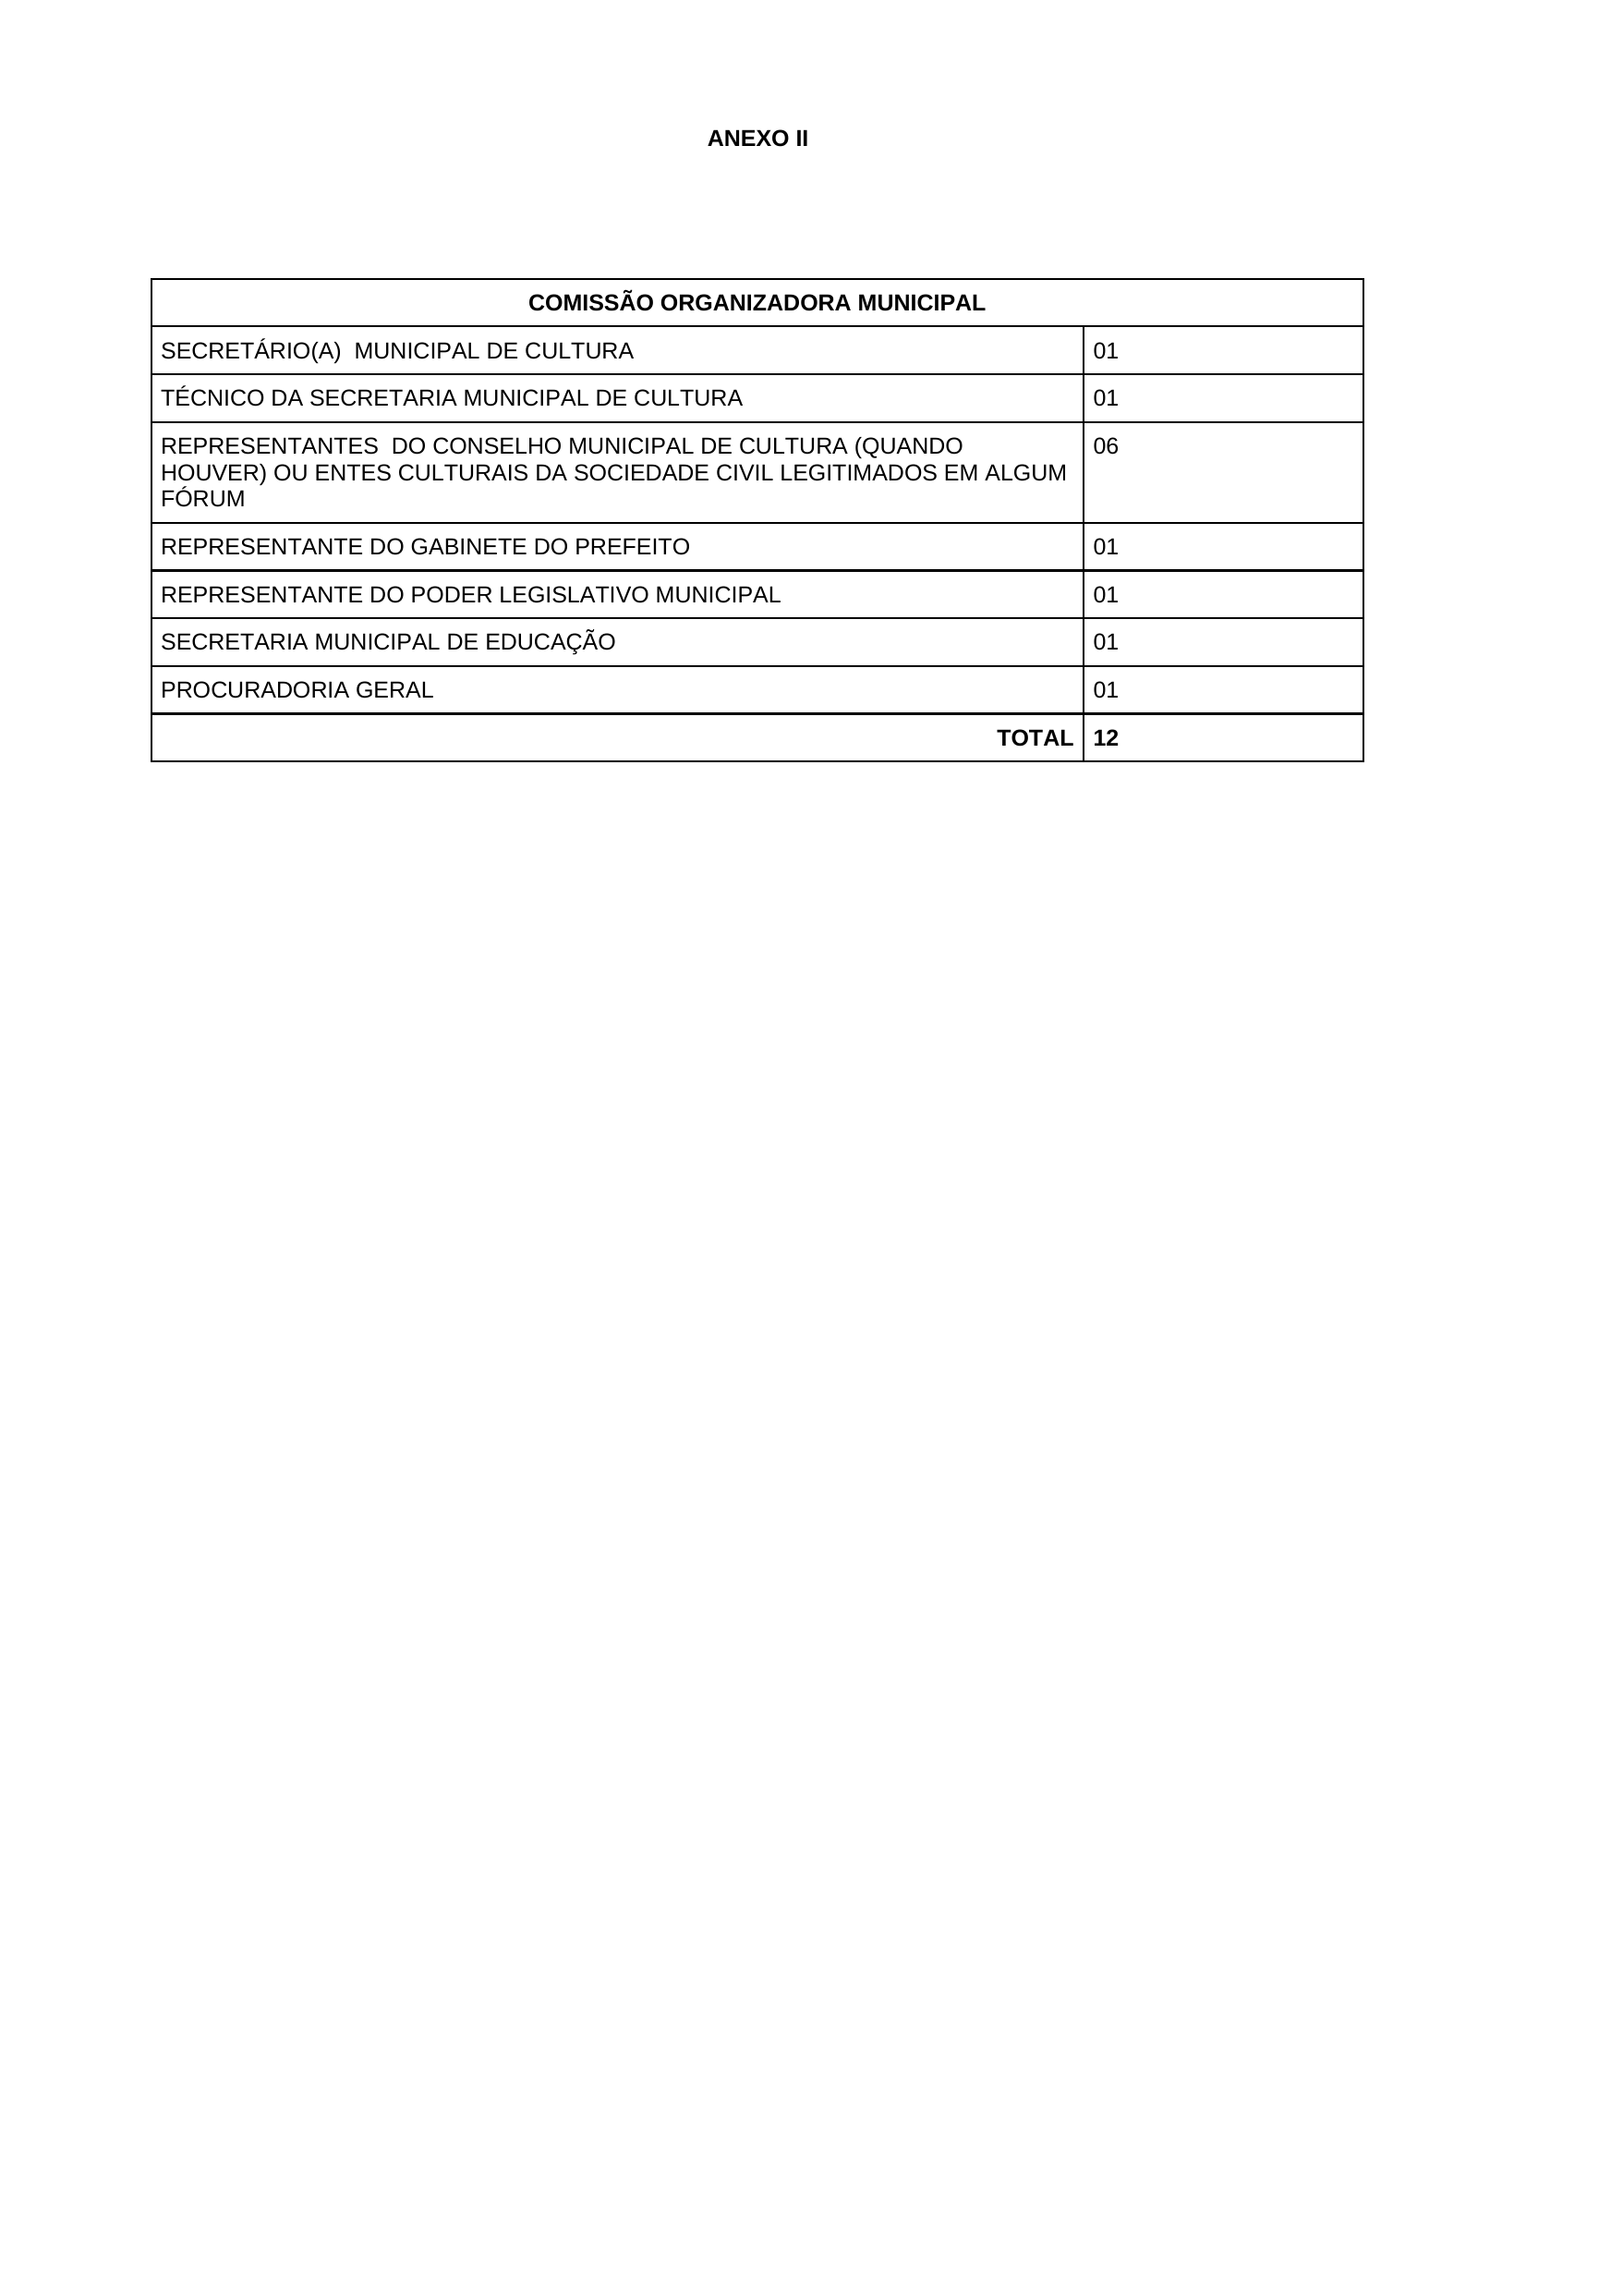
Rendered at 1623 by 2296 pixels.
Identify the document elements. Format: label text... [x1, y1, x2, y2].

table_cell 01 [1084, 524, 1363, 569]
table_cell 01 [1084, 667, 1363, 712]
table_cell REPRESENTANTES DO CONSELHO MUNICIPAL DE CULTURA (QUANDO HOUVER) OU ENTES CULTURAIS DA SOCIEDADE CIVIL LEGITIMADOS EM ALGUM FÓRUM [152, 423, 1083, 522]
text ANEXO II [150, 125, 1365, 152]
table_cell SECRETÁRIO(A) MUNICIPAL DE CULTURA [152, 327, 1083, 373]
table_cell PROCURADORIA GERAL [152, 667, 1083, 712]
table_cell TÉCNICO DA SECRETARIA MUNICIPAL DE CULTURA [152, 375, 1083, 421]
table_cell 01 [1084, 572, 1363, 617]
table_cell 06 [1084, 423, 1363, 522]
table_cell 01 [1084, 375, 1363, 421]
table_cell 01 [1084, 619, 1363, 665]
table_cell REPRESENTANTE DO GABINETE DO PREFEITO [152, 524, 1083, 569]
table_cell 01 [1084, 327, 1363, 373]
table_cell REPRESENTANTE DO PODER LEGISLATIVO MUNICIPAL [152, 572, 1083, 617]
table_cell 12 [1084, 715, 1363, 760]
table_header COMISSÃO ORGANIZADORA MUNICIPAL [152, 280, 1363, 325]
table_cell TOTAL [152, 715, 1083, 760]
table_cell SECRETARIA MUNICIPAL DE EDUCAÇÃO [152, 619, 1083, 665]
